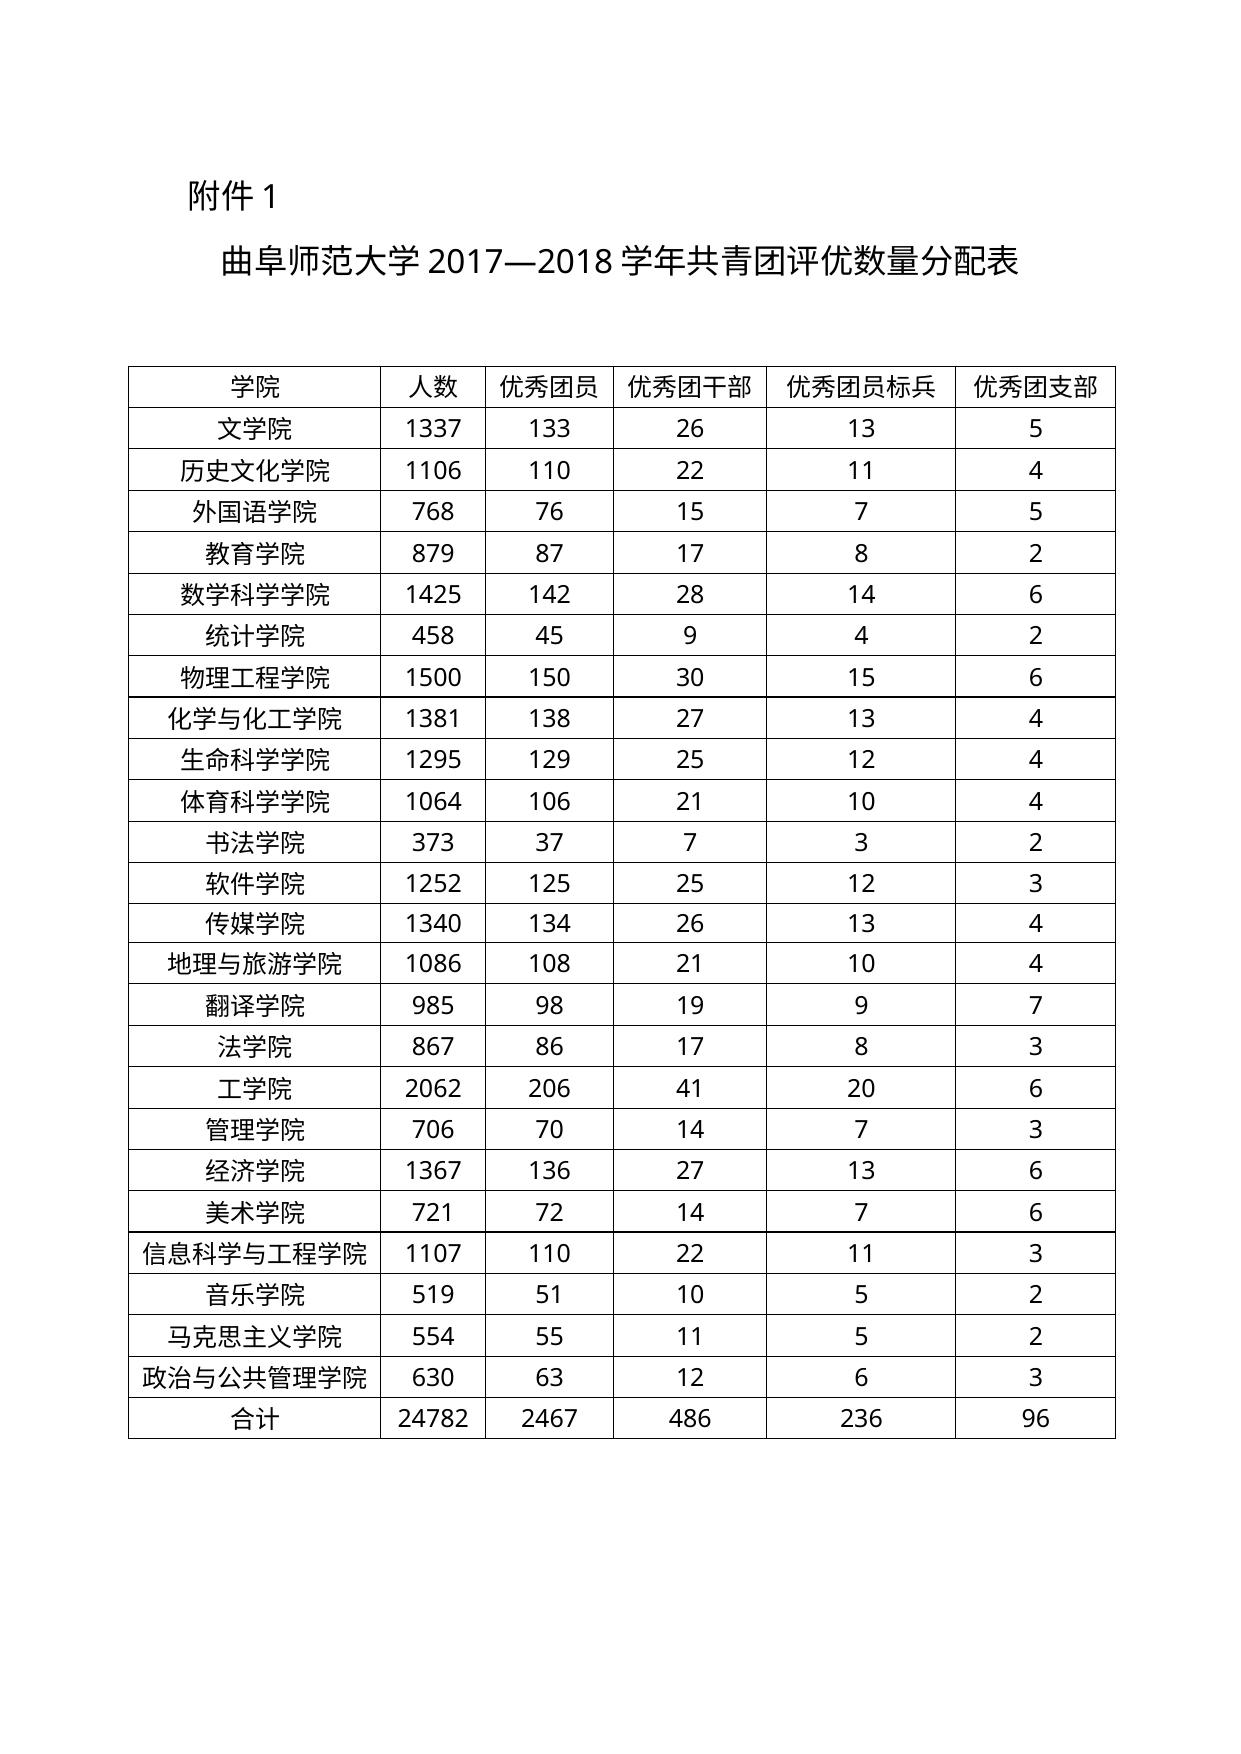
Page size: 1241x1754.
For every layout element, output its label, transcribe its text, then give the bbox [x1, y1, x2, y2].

table_cell 4 [956, 904, 1115, 942]
table_cell 150 [486, 656, 613, 696]
table_cell 76 [486, 491, 613, 531]
table_cell 合计 [129, 1398, 380, 1438]
table_cell 政治与公共管理学院 [129, 1357, 380, 1397]
table_cell 2062 [381, 1067, 485, 1107]
table_cell 87 [486, 532, 613, 572]
table_cell 6 [956, 1067, 1115, 1107]
table_cell 7 [956, 984, 1115, 1025]
table_cell 外国语学院 [129, 491, 380, 531]
table_cell 3 [956, 863, 1115, 903]
table_cell 108 [486, 943, 613, 983]
table_cell 72 [486, 1191, 613, 1231]
table_cell 37 [486, 822, 613, 862]
table_cell 翻译学院 [129, 984, 380, 1025]
table_cell 17 [614, 1026, 766, 1066]
table_cell 129 [486, 739, 613, 779]
table_cell 15 [614, 491, 766, 531]
table_cell 13 [767, 698, 955, 738]
table_cell 4 [956, 943, 1115, 983]
table_cell 136 [486, 1150, 613, 1190]
table_cell 10 [614, 1274, 766, 1314]
table_cell 19 [614, 984, 766, 1025]
table_cell 22 [614, 1233, 766, 1273]
table_cell 20 [767, 1067, 955, 1107]
table_cell 3 [767, 822, 955, 862]
table_cell 2 [956, 1274, 1115, 1314]
table_cell 7 [614, 822, 766, 862]
table_cell 98 [486, 984, 613, 1025]
table_cell 373 [381, 822, 485, 862]
table_cell 11 [767, 449, 955, 490]
table_header 优秀团员 [486, 367, 613, 407]
table_cell 4 [956, 449, 1115, 490]
table_cell 9 [767, 984, 955, 1025]
table_cell 2 [956, 1315, 1115, 1356]
table_cell 45 [486, 615, 613, 655]
table_cell 5 [767, 1274, 955, 1314]
table_cell 133 [486, 408, 613, 448]
table_cell 6 [956, 574, 1115, 614]
table_cell 1252 [381, 863, 485, 903]
table_cell 工学院 [129, 1067, 380, 1107]
table_cell 70 [486, 1109, 613, 1149]
table_cell 879 [381, 532, 485, 572]
table_cell 3 [956, 1026, 1115, 1066]
table_cell 法学院 [129, 1026, 380, 1066]
table_header 优秀团干部 [614, 367, 766, 407]
table_cell 3 [956, 1233, 1115, 1273]
table_cell 管理学院 [129, 1109, 380, 1149]
table_cell 110 [486, 449, 613, 490]
table_cell 142 [486, 574, 613, 614]
table_cell 7 [767, 1191, 955, 1231]
table_cell 236 [767, 1398, 955, 1438]
table_cell 4 [956, 739, 1115, 779]
table_cell 6 [767, 1357, 955, 1397]
table_cell 历史文化学院 [129, 449, 380, 490]
table_cell 96 [956, 1398, 1115, 1438]
table_cell 4 [956, 780, 1115, 821]
text 曲阜师范大学2017—2018学年共青团评优数量分配表 [187, 227, 1053, 292]
table_cell 134 [486, 904, 613, 942]
table_cell 2467 [486, 1398, 613, 1438]
table_cell 6 [956, 1150, 1115, 1190]
table_cell 13 [767, 1150, 955, 1190]
table_cell 41 [614, 1067, 766, 1107]
table_cell 21 [614, 943, 766, 983]
table_cell 美术学院 [129, 1191, 380, 1231]
table_cell 30 [614, 656, 766, 696]
table_cell 12 [767, 863, 955, 903]
text 附件1 [187, 162, 1053, 227]
table_cell 物理工程学院 [129, 656, 380, 696]
table_cell 传媒学院 [129, 904, 380, 942]
table_cell 206 [486, 1067, 613, 1107]
table_cell 6 [956, 656, 1115, 696]
table_cell 13 [767, 408, 955, 448]
table_cell 12 [614, 1357, 766, 1397]
table_cell 486 [614, 1398, 766, 1438]
table_cell 985 [381, 984, 485, 1025]
table_cell 2 [956, 532, 1115, 572]
table_cell 数学科学学院 [129, 574, 380, 614]
table_cell 4 [767, 615, 955, 655]
table_header 学院 [129, 367, 380, 407]
table_cell 26 [614, 408, 766, 448]
table_cell 22 [614, 449, 766, 490]
table_cell 106 [486, 780, 613, 821]
table_cell 125 [486, 863, 613, 903]
table_cell 马克思主义学院 [129, 1315, 380, 1356]
table_cell 25 [614, 863, 766, 903]
table_cell 27 [614, 698, 766, 738]
table_cell 554 [381, 1315, 485, 1356]
table_cell 9 [614, 615, 766, 655]
table_cell 706 [381, 1109, 485, 1149]
table_cell 26 [614, 904, 766, 942]
table_cell 5 [767, 1315, 955, 1356]
table_cell 51 [486, 1274, 613, 1314]
table_cell 1107 [381, 1233, 485, 1273]
table_cell 867 [381, 1026, 485, 1066]
table_cell 地理与旅游学院 [129, 943, 380, 983]
table_cell 生命科学学院 [129, 739, 380, 779]
table_cell 25 [614, 739, 766, 779]
table_cell 1106 [381, 449, 485, 490]
table_cell 458 [381, 615, 485, 655]
table_cell 28 [614, 574, 766, 614]
table_cell 1337 [381, 408, 485, 448]
table_cell 7 [767, 1109, 955, 1149]
table_cell 1425 [381, 574, 485, 614]
table_cell 10 [767, 780, 955, 821]
table_cell 8 [767, 532, 955, 572]
table_cell 1500 [381, 656, 485, 696]
table_cell 86 [486, 1026, 613, 1066]
table_cell 55 [486, 1315, 613, 1356]
table_cell 音乐学院 [129, 1274, 380, 1314]
table_cell 3 [956, 1357, 1115, 1397]
table_cell 7 [767, 491, 955, 531]
table_header 人数 [381, 367, 485, 407]
table_cell 1086 [381, 943, 485, 983]
table_header 优秀团员标兵 [767, 367, 955, 407]
table_cell 软件学院 [129, 863, 380, 903]
table_cell 6 [956, 1191, 1115, 1231]
table_cell 1064 [381, 780, 485, 821]
table_cell 书法学院 [129, 822, 380, 862]
table_cell 12 [767, 739, 955, 779]
table_cell 1367 [381, 1150, 485, 1190]
table_cell 11 [614, 1315, 766, 1356]
table_cell 经济学院 [129, 1150, 380, 1190]
table_cell 教育学院 [129, 532, 380, 572]
table_cell 1340 [381, 904, 485, 942]
table_cell 630 [381, 1357, 485, 1397]
table_cell 519 [381, 1274, 485, 1314]
table_cell 1381 [381, 698, 485, 738]
table_cell 15 [767, 656, 955, 696]
table_cell 14 [767, 574, 955, 614]
table_cell 14 [614, 1109, 766, 1149]
table_cell 4 [956, 698, 1115, 738]
table_cell 信息科学与工程学院 [129, 1233, 380, 1273]
table_cell 3 [956, 1109, 1115, 1149]
table_cell 17 [614, 532, 766, 572]
table_cell 110 [486, 1233, 613, 1273]
table_cell 2 [956, 615, 1115, 655]
table_cell 21 [614, 780, 766, 821]
table_cell 721 [381, 1191, 485, 1231]
table_cell 14 [614, 1191, 766, 1231]
table_cell 化学与化工学院 [129, 698, 380, 738]
table_cell 体育科学学院 [129, 780, 380, 821]
table_cell 文学院 [129, 408, 380, 448]
table_cell 11 [767, 1233, 955, 1273]
table_cell 10 [767, 943, 955, 983]
table_cell 1295 [381, 739, 485, 779]
table_cell 5 [956, 491, 1115, 531]
table_cell 27 [614, 1150, 766, 1190]
table_cell 63 [486, 1357, 613, 1397]
table_cell 138 [486, 698, 613, 738]
table_cell 2 [956, 822, 1115, 862]
table_cell 13 [767, 904, 955, 942]
table_cell 24782 [381, 1398, 485, 1438]
table_cell 5 [956, 408, 1115, 448]
table_header 优秀团支部 [956, 367, 1115, 407]
table_cell 8 [767, 1026, 955, 1066]
table_cell 768 [381, 491, 485, 531]
table_cell 统计学院 [129, 615, 380, 655]
